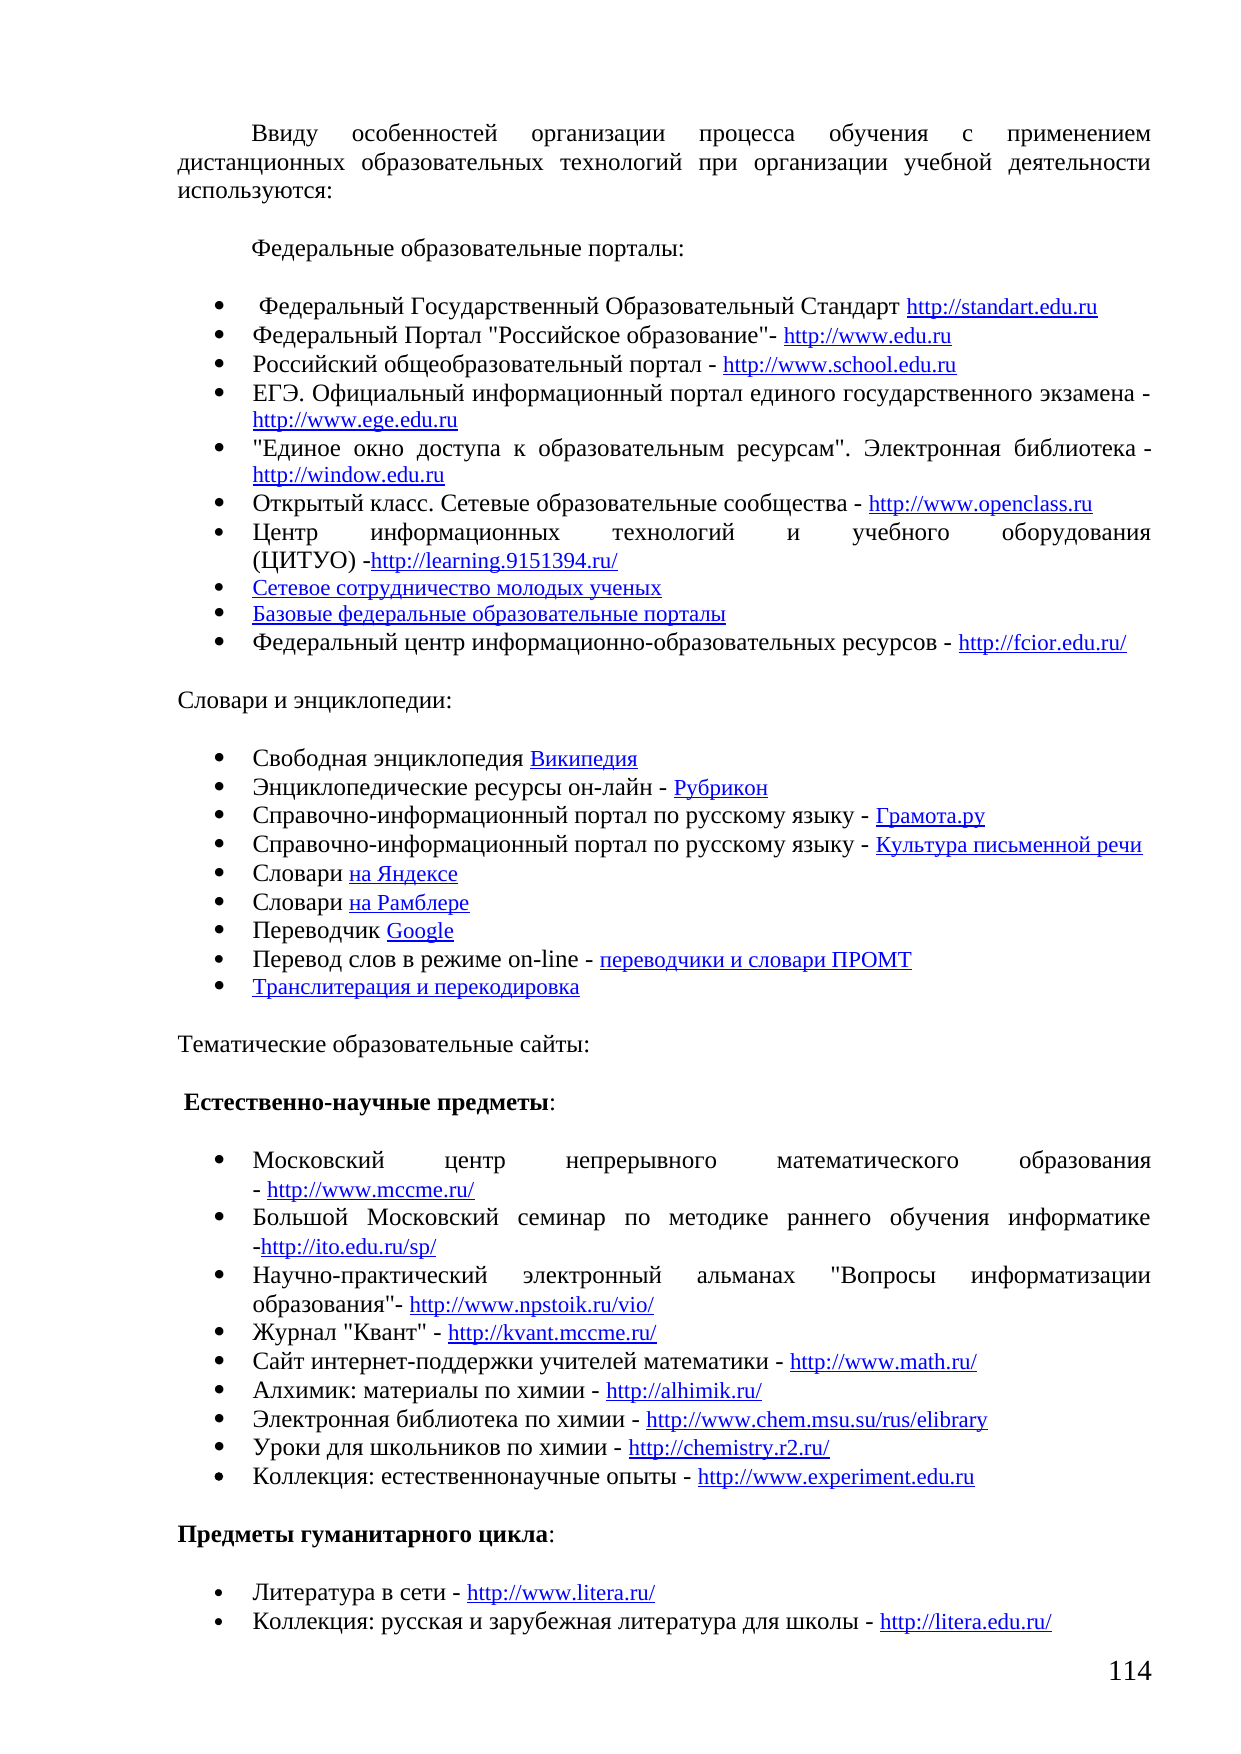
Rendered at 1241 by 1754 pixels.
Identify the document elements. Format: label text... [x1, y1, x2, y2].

list Энциклопедические ресурсы он-лайн - Рубрикон [215, 772, 1152, 801]
list Алхимик: материалы по химии - http://alhimik.ru/ [215, 1375, 1152, 1404]
list Транслитерация и перекодировка [215, 973, 1152, 1000]
list Перевод слов в режиме on-line - переводчики и словари ПРОМТ [215, 944, 1152, 973]
list "Единое окно доступа к образовательным ресурсам". Электронная библиотека -http://window.edu.ru [215, 433, 1152, 488]
list Журнал "Квант" - http://kvant.mccme.ru/ [215, 1317, 1152, 1346]
list Переводчик Google [215, 916, 1152, 944]
list Электронная библиотека по химии - http://www.chem.msu.su/rus/elibrary [215, 1404, 1152, 1432]
list Федеральный центр информационно-образовательных ресурсов - http://fcior.edu.ru/ [215, 627, 1152, 656]
text Естественно-научные предметы: [177, 1087, 1152, 1116]
list Справочно-информационный портал по русскому языку - Культура письменной речи [215, 829, 1152, 858]
list Словари на Яндексе [215, 858, 1152, 887]
list Московский центр непрерывного математического образования - http://www.mccme.ru/ [215, 1145, 1152, 1202]
list Открытый класс. Сетевые образовательные сообщества - http://www.openclass.ru [215, 488, 1152, 517]
list Базовые федеральные образовательные порталы [215, 601, 1152, 627]
list ЕГЭ. Официальный информационный портал единого государственного экзамена -http://www.ege.edu.ru [215, 378, 1152, 433]
list Сайт интернет-поддержки учителей математики - http://www.math.ru/ [215, 1346, 1152, 1375]
list Коллекция: естественнонаучные опыты - http://www.experiment.edu.ru [215, 1461, 1152, 1490]
list Сетевое сотрудничество молодых ученых [215, 574, 1152, 601]
list Федеральный Портал "Российское образование"- http://www.edu.ru [215, 320, 1152, 349]
list Уроки для школьников по химии - http://chemistry.r2.ru/ [215, 1432, 1152, 1461]
text Словари и энциклопедии: [177, 685, 1152, 714]
list Федеральный Государственный Образовательный Стандарт http://standart.edu.ru [215, 291, 1152, 320]
list Справочно-информационный портал по русскому языку - Грамота.ру [215, 801, 1152, 829]
list Научно-практический электронный альманах "Вопросы информатизации образования"- http://www.npstoik.ru/vio/ [215, 1260, 1152, 1317]
list Коллекция: русская и зарубежная литература для школы - http://litera.edu.ru/ [215, 1606, 1152, 1634]
list Литература в сети - http://www.litera.ru/ [215, 1577, 1152, 1606]
list Большой Московский семинар по методике раннего обучения информатике -http://ito.edu.ru/sp/ [215, 1202, 1152, 1260]
text Предметы гуманитарного цикла: [177, 1519, 1152, 1548]
list Словари на Рамблере [215, 887, 1152, 916]
text Ввиду особенностей организации процесса обучения с применением дистанционных образовательных технологий при организации учебной деятельности используются: [177, 118, 1152, 204]
list Центр информационных технологий и учебного оборудования (ЦИТУО) -http://learning.9151394.ru/ [215, 517, 1152, 574]
list Российский общеобразовательный портал - http://www.school.edu.ru [215, 349, 1152, 378]
text Федеральные образовательные порталы: [177, 233, 1152, 262]
text Тематические образовательные сайты: [177, 1029, 1152, 1058]
list Свободная энциклопедия Википедия [215, 743, 1152, 772]
